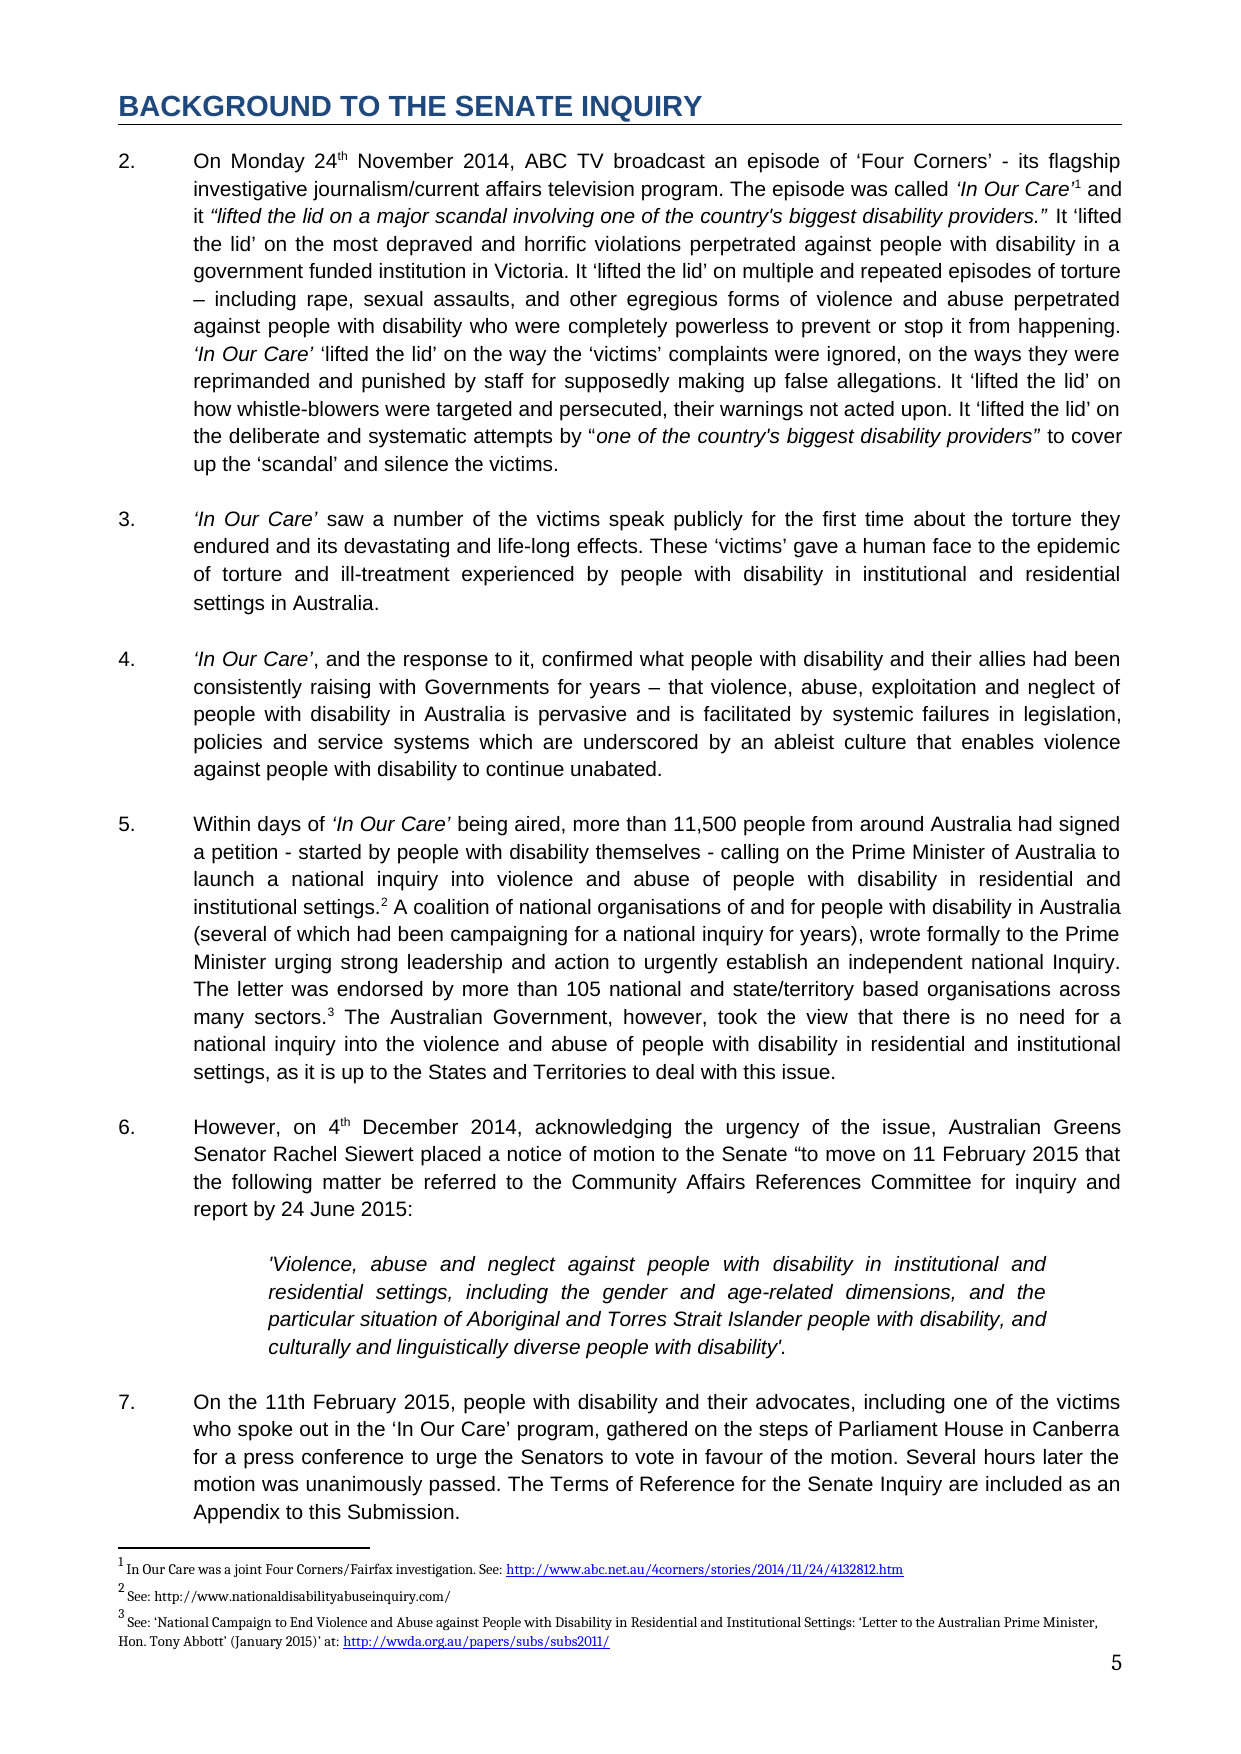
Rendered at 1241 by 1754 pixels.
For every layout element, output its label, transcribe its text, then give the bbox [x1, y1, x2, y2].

text 7. On the 11th February 2015, people with disability and their advocates, including one of the victims who spoke out in the ‘In Our Care’ program, gathered on the steps of Parliament House in Canberra for a press conference to urge the Senators to vote in favour of the motion. Several hours later the motion was unanimously passed. The Terms of Reference for the Senate Inquiry are included as an Appendix to this Submission. [118, 1390, 1122, 1524]
text BACKGROUND TO THE SENATE INQUIRY [118, 89, 1122, 124]
text 2. On Monday 24th November 2014, ABC TV broadcast an episode of ‘Four Corners’ - its flagship investigative journalism/current affairs television program. The episode was called ‘In Our Care’ and it “lifted the lid on a major scandal involving one of the country's biggest disability providers.” It ‘lifted the lid’ on the most depraved and horrific violations perpetrated against people with disability in a government funded institution in Victoria. It ‘lifted the lid’ on multiple and repeated episodes of torture – including rape, sexual assaults, and other egregious forms of violence and abuse perpetrated against people with disability who were completely powerless to prevent or stop it from happening. ‘In Our Care’ ‘lifted the lid’ on the way the ‘victims’ complaints were ignored, on the ways they were reprimanded and punished by staff for supposedly making up false allegations. It ‘lifted the lid’ on how whistle-blowers were targeted and persecuted, their warnings not acted upon. It ‘lifted the lid’ on the deliberate and systematic attempts by “one of the country's biggest disability providers” to cover up the ‘scandal’ and silence the victims. [118, 149, 1122, 476]
text 4. ‘In Our Care’, and the response to it, confirmed what people with disability and their allies had been consistently raising with Governments for years – that violence, abuse, exploitation and neglect of people with disability in Australia is pervasive and is facilitated by systemic failures in legislation, policies and service systems which are underscored by an ableist culture that enables violence against people with disability to continue unabated. [118, 647, 1122, 781]
text 5. Within days of ‘In Our Care’ being aired, more than 11,500 people from around Australia had signed a petition - started by people with disability themselves - calling on the Prime Minister of Australia to launch a national inquiry into violence and abuse of people with disability in residential and institutional settings. A coalition of national organisations of and for people with disability in Australia (several of which had been campaigning for a national inquiry for years), wrote formally to the Prime Minister urging strong leadership and action to urgently establish an independent national Inquiry. The letter was endorsed by more than 105 national and state/territory based organisations across many sectors. The Australian Government, however, took the view that there is no need for a national inquiry into the violence and abuse of people with disability in residential and institutional settings, as it is up to the States and Territories to deal with this issue. [118, 812, 1122, 1084]
text 6. However, on 4th December 2014, acknowledging the urgency of the issue, Australian Greens Senator Rachel Siewert placed a notice of motion to the Senate “to move on 11 February 2015 that the following matter be referred to the Community Affairs References Committee for inquiry and report by 24 June 2015: [118, 1115, 1122, 1221]
text 'Violence, abuse and neglect against people with disability in institutional and residential settings, including the gender and age-related dimensions, and the particular situation of Aboriginal and Torres Strait Islander people with disability, and culturally and linguistically diverse people with disability'. [268, 1252, 1047, 1359]
text 3. ‘In Our Care’ saw a number of the victims speak publicly for the first time about the torture they endured and its devastating and life-long effects. These ‘victims’ gave a human face to the epidemic of torture and ill-treatment experienced by people with disability in institutional and residential settings in Australia. [118, 507, 1122, 616]
